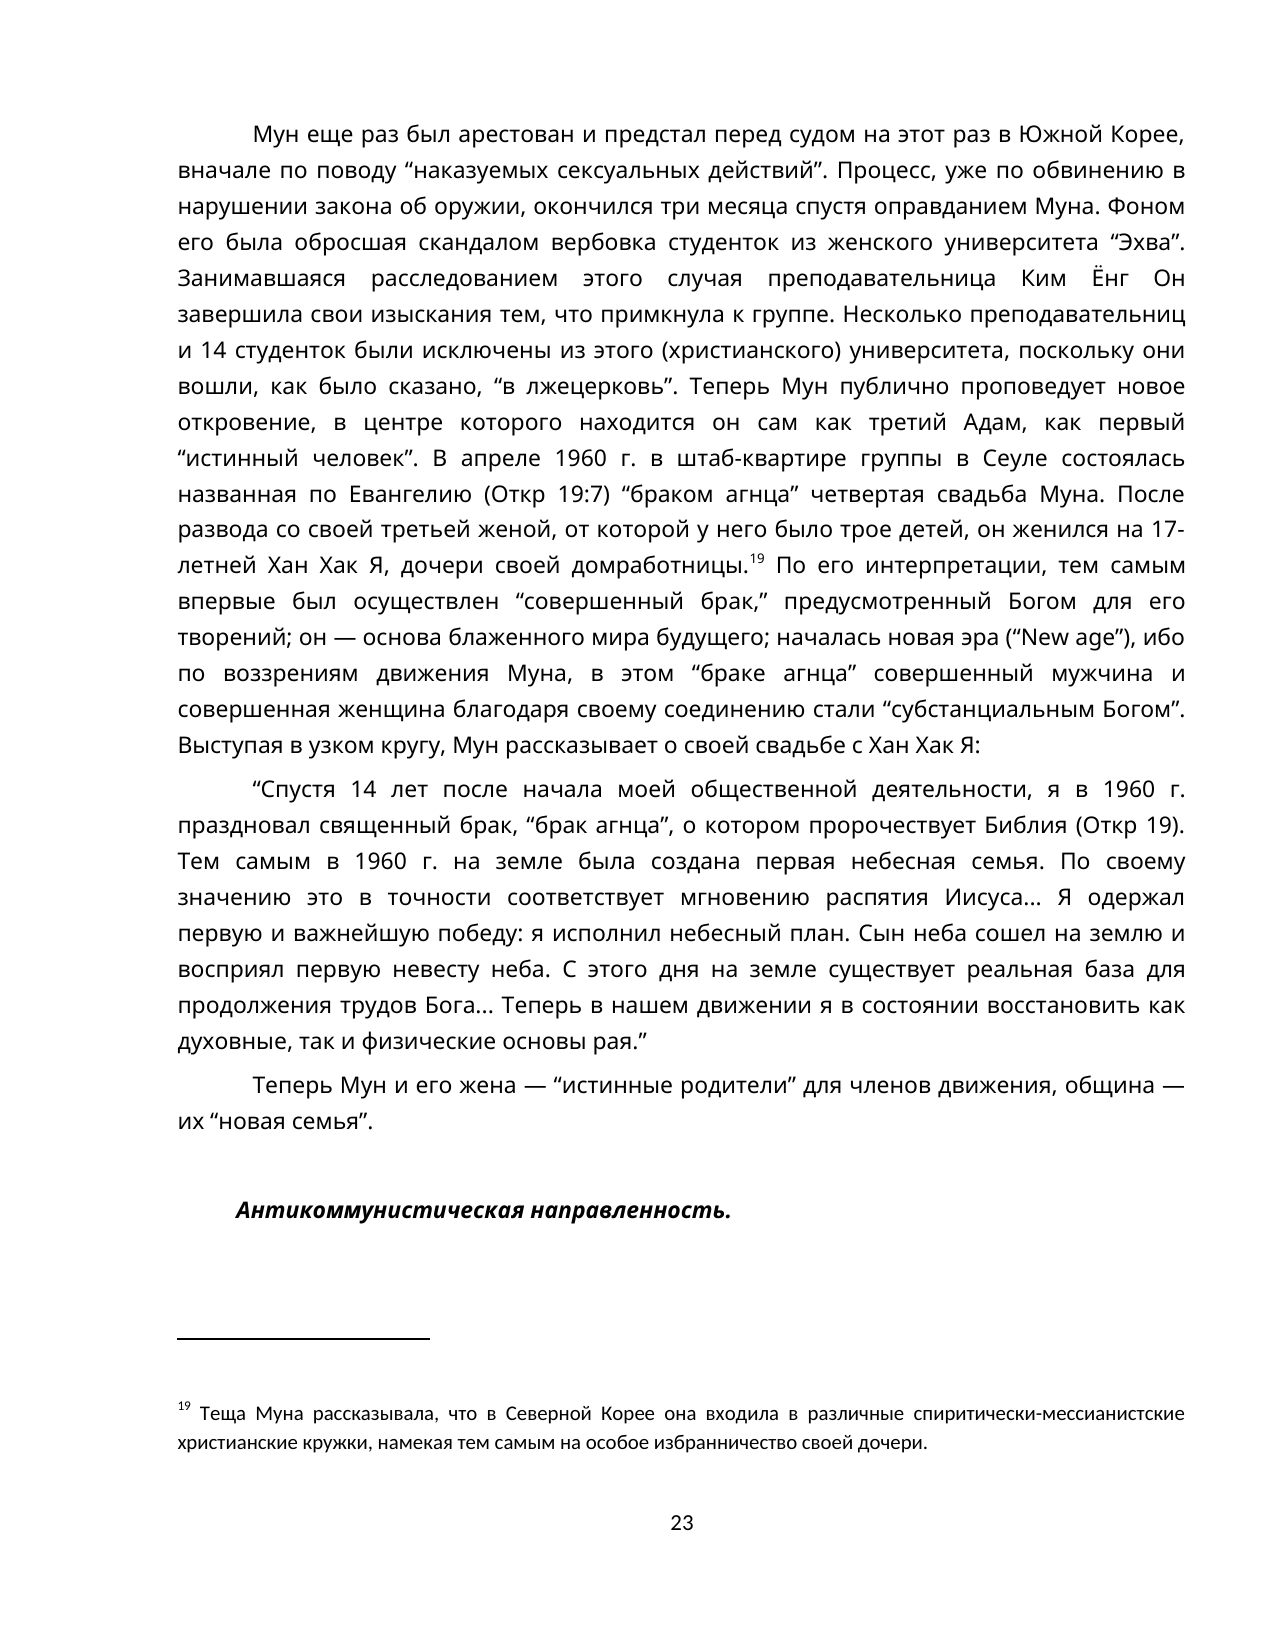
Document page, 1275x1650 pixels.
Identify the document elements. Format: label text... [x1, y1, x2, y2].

text Антикоммунистическая направленность. [177, 1194, 1186, 1225]
text “Спустя 14 лет после начала моей общественной деятельности, я в 1960 г. праздновал священный брак, “брак агнца”, о котором пророчествует Библия (Откр 19). Тем самым в 1960 г. на земле была создана первая небесная семья. По своему значению это в точности соответствует мгновению распятия Иисуса... Я одержал первую и важнейшую победу: я исполнил небесный план. Сын неба сошел на землю и восприял первую невесту неба. С этого дня на земле существует реальная база для продолжения трудов Бога... Теперь в нашем движении я в состоянии восстановить как духовные, так и физические основы рая.” [177, 773, 1186, 1056]
text Мун еще раз был арестован и предстал перед судом на этот раз в Южной Корее, вначале по поводу “наказуемых сексуальных действий”. Процесс, уже по обвинению в нарушении закона об оружии, окончился три месяца спустя оправданием Муна. Фоном его была обросшая скандалом вербовка студенток из женского университета “Эхва”. Занимавшаяся расследованием этого случая преподавательница Ким Ёнг Он завершила свои изыскания тем, что примкнула к группе. Несколько преподавательниц и 14 студенток были исключены из этого (христианского) университета, поскольку они вошли, как было сказано, “в лжецерковь”. Теперь Мун публично проповедует новое откровение, в центре которого находится он сам как третий Адам, как первый “истинный человек”. В апреле 1960 г. в штаб-квартире группы в Сеуле состоялась названная по Евангелию (Откр 19:7) “браком агнца” четвертая свадьба Муна. После развода со своей третьей женой, от которой у него было трое детей, он женился на 17-летней Хан Хак Я, дочери своей домработницы. По его интерпретации, тем самым впервые был осуществлен “совершенный брак,” предусмотренный Богом для его творений; он — основа блаженного мира будущего; началась новая эра (“New age”), ибо по воззрениям движения Муна, в этом “браке агнца” совершенный мужчина и совершенная женщина благодаря своему соединению стали “субстанциальным Богом”. Выступая в узком кругу, Мун рассказывает о своей свадьбе с Хан Хак Я: [177, 118, 1186, 760]
text Теперь Мун и его жена — “истинные родители” для членов движения, община — их “новая семья”. [177, 1069, 1186, 1136]
